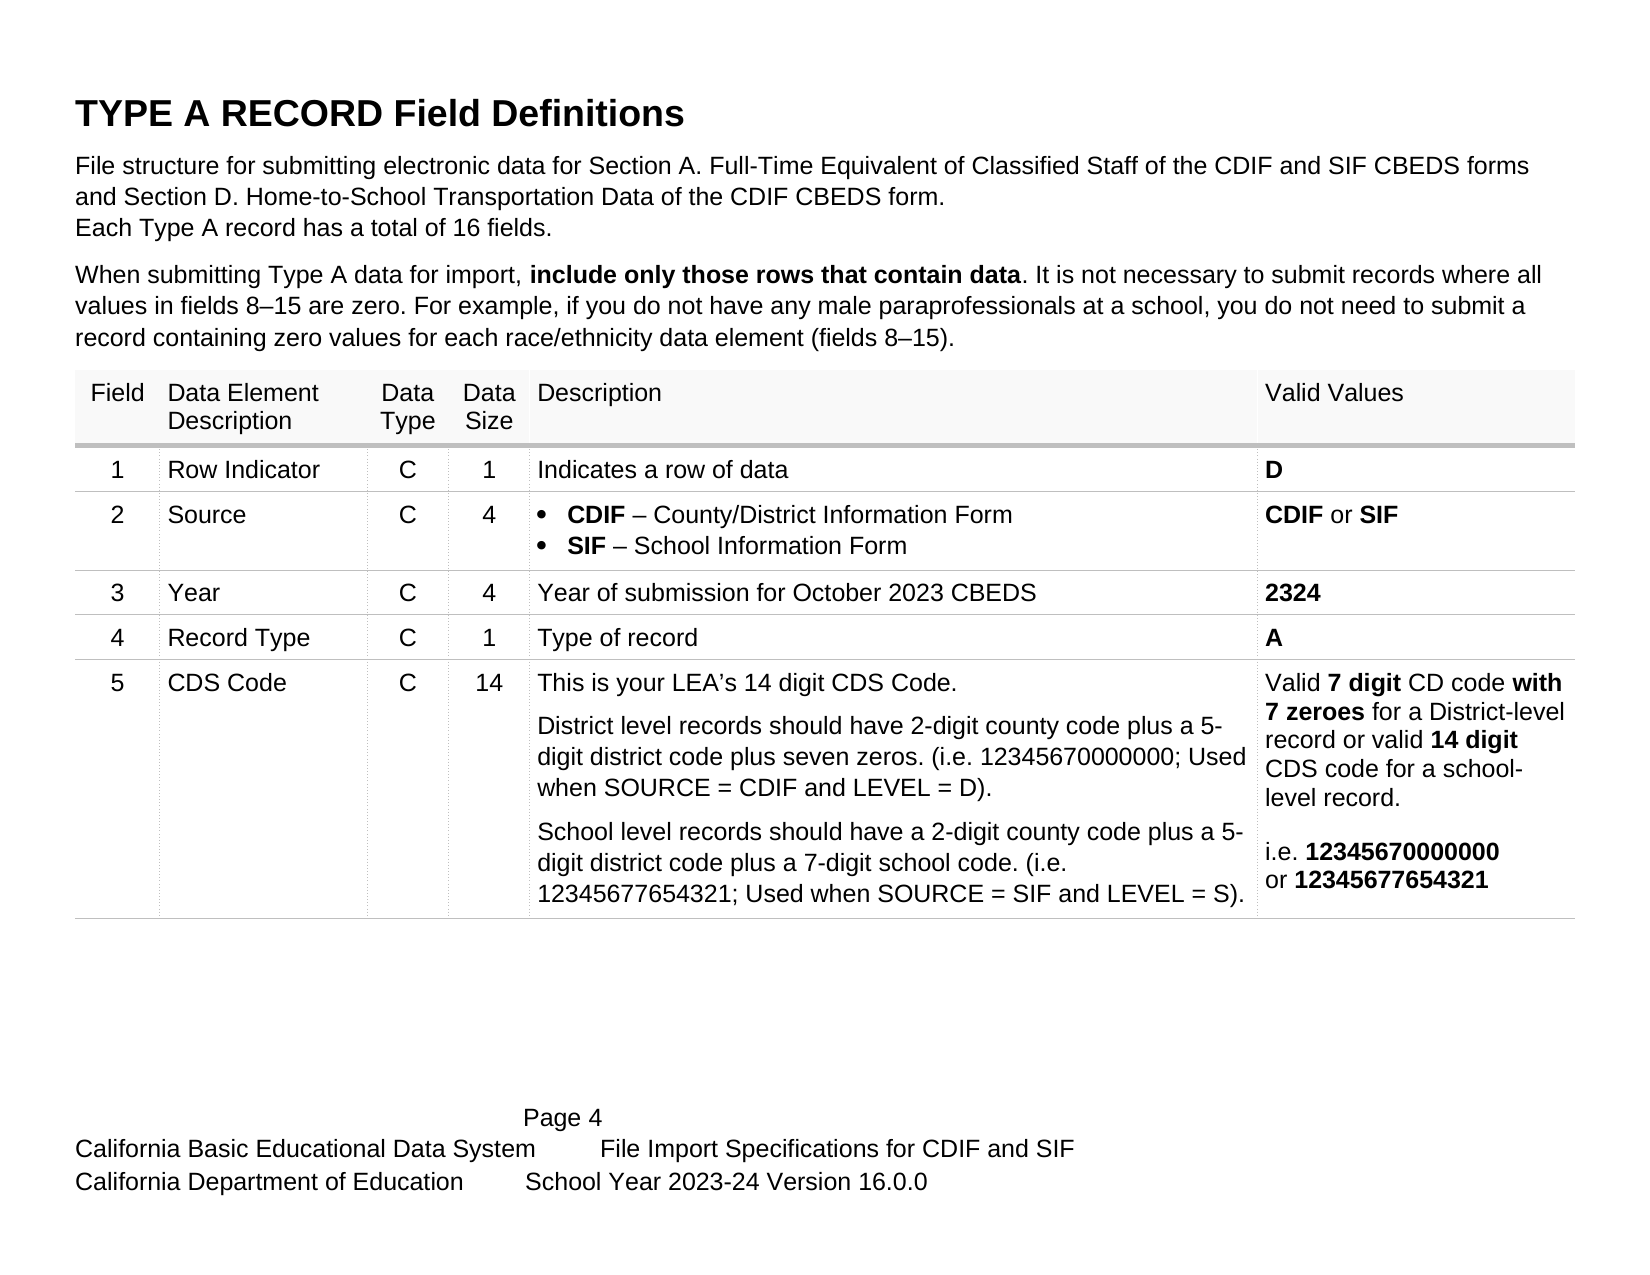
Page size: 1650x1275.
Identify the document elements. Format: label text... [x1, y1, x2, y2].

table_header Field [75, 370, 160, 443]
table_cell 4 [75, 615, 160, 659]
table_cell 3 [75, 571, 160, 614]
table_cell 2324 [1258, 571, 1575, 614]
table_header Data Element Description [160, 370, 367, 443]
table_cell CDIF – County/District Information Form SIF – School Information Form [530, 492, 1257, 569]
table_cell C [367, 492, 448, 569]
table_cell Type of record [530, 615, 1257, 659]
table_cell 14 [448, 660, 529, 917]
table_cell C [367, 660, 448, 917]
table_cell 2 [75, 492, 160, 569]
text File structure for submitting electronic data for Section A. Full-Time Equivalent of Classified Staff of the CDIF and SIF CBEDS forms and Section D. Home-to-School Transportation Data of the CDIF CBEDS form. Each Type A record has a total of 16 fields. [75, 151, 1575, 242]
table_cell Valid 7 digit CD code with 7 zeroes for a District-level record or valid 14 digit CDS code for a school-level record. i.e. 12345670000000 or 12345677654321 [1258, 660, 1575, 917]
table_cell Year of submission for October 2023 CBEDS [530, 571, 1257, 614]
subtitle TYPE A RECORD Field Definitions [75, 92, 1575, 135]
table_header Data Type [367, 370, 448, 443]
table_cell C [367, 615, 448, 659]
table_cell 1 [75, 448, 160, 491]
table_cell 4 [448, 571, 529, 614]
table_header Description [530, 370, 1257, 443]
table_cell C [367, 571, 448, 614]
table_cell 1 [448, 448, 529, 491]
text When submitting Type A data for import, include only those rows that contain data. It is not necessary to submit records where all values in fields 8–15 are zero. For example, if you do not have any male paraprofessionals at a school, you do not need to submit a record containing zero values for each race/ethnicity data element (fields 8–15). [75, 261, 1575, 351]
table_cell This is your LEA’s 14 digit CDS Code. District level records should have 2-digit county code plus a 5-digit district code plus seven zeros. (i.e. 12345670000000; Used when SOURCE = CDIF and LEVEL = D). School level records should have a 2-digit county code plus a 5-digit district code plus a 7-digit school code. (i.e. 12345677654321; Used when SOURCE = SIF and LEVEL = S). [530, 660, 1257, 917]
table_cell Indicates a row of data [530, 448, 1257, 491]
table_cell 1 [448, 615, 529, 659]
table_header Data Size [448, 370, 529, 443]
table_cell CDS Code [160, 660, 367, 917]
table_cell C [367, 448, 448, 491]
table_cell Row Indicator [160, 448, 367, 491]
table_cell A [1258, 615, 1575, 659]
table_header Valid Values [1258, 370, 1575, 443]
table_cell Year [160, 571, 367, 614]
table_cell D [1258, 448, 1575, 491]
table_cell CDIF or SIF [1258, 492, 1575, 569]
table_cell 4 [448, 492, 529, 569]
table_cell Record Type [160, 615, 367, 659]
table_cell Source [160, 492, 367, 569]
table_cell 5 [75, 660, 160, 917]
